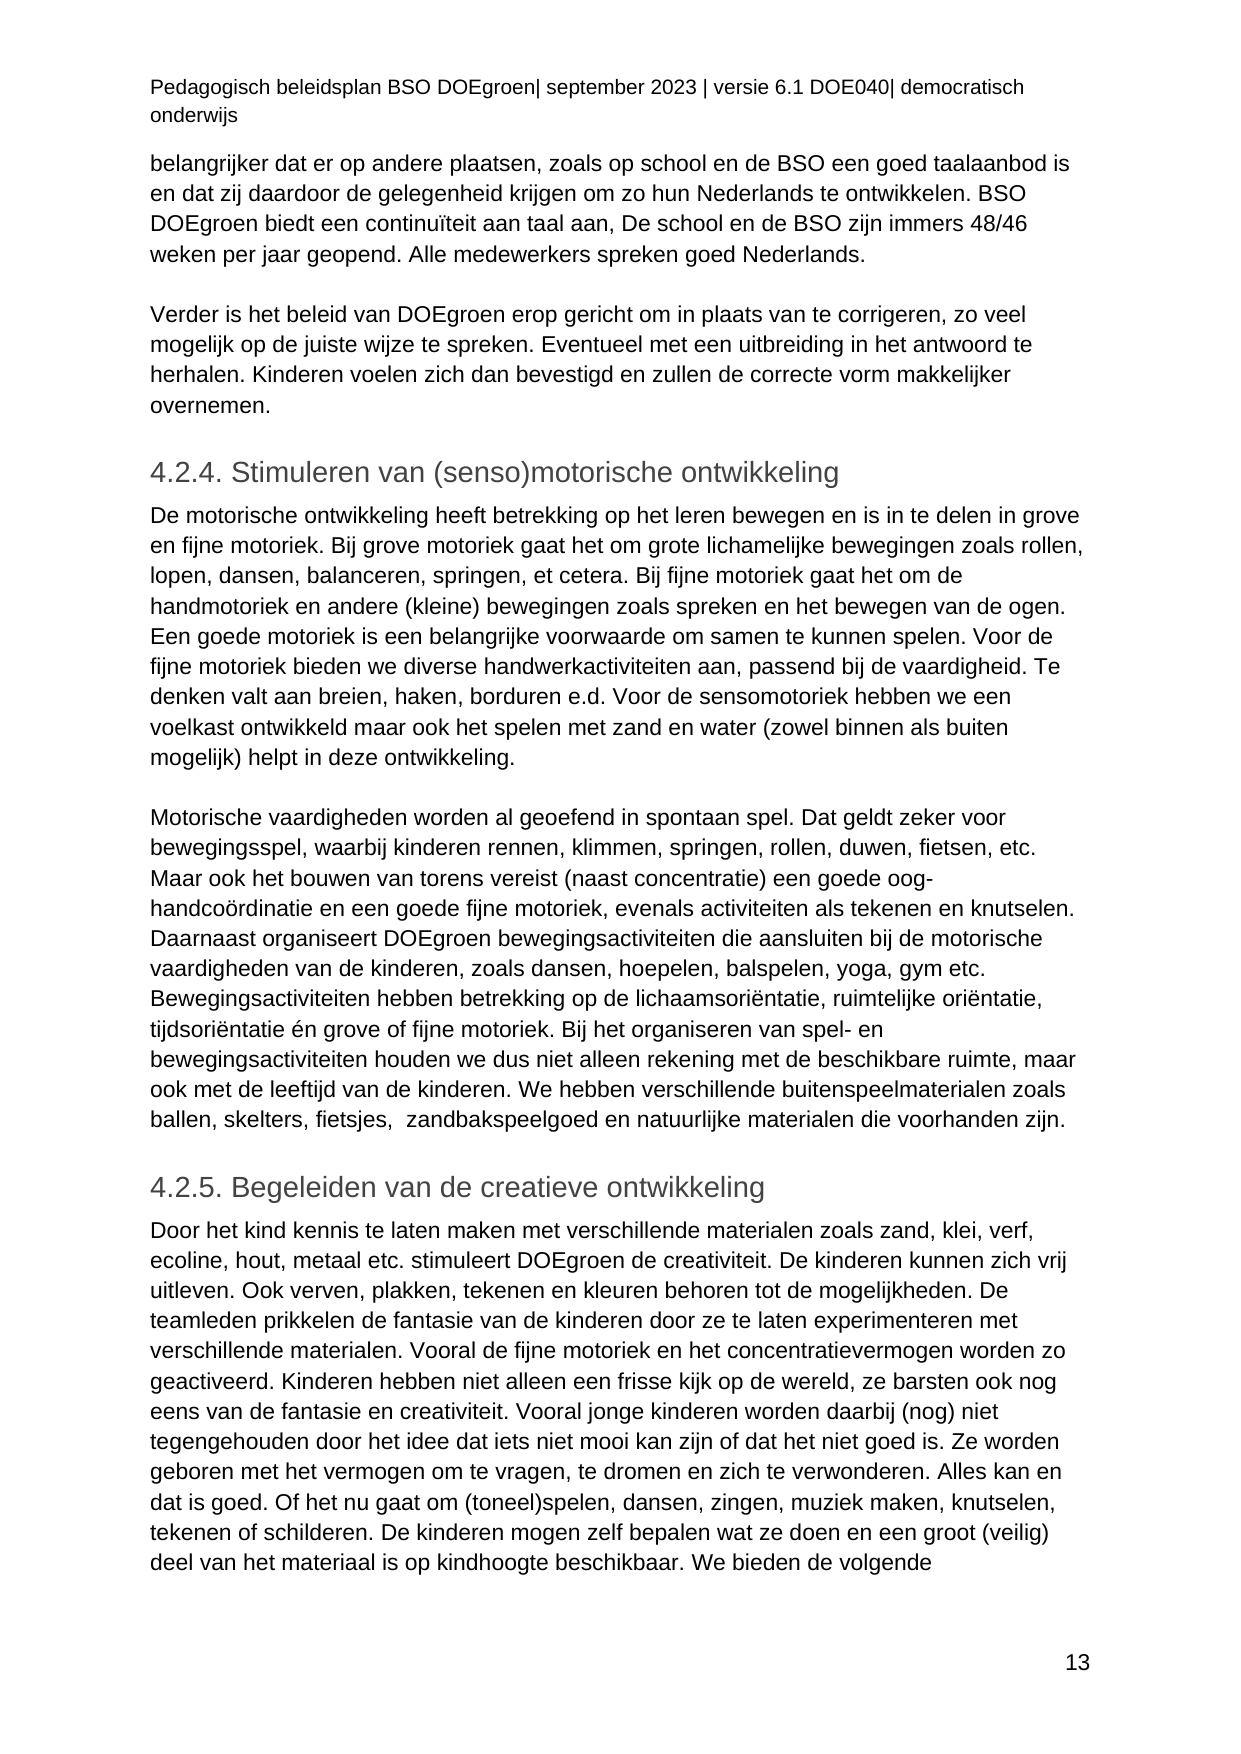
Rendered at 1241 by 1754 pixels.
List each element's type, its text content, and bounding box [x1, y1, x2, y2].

subtitle 4.2.5. Begeleiden van de creatieve ontwikkeling [150, 1170, 1090, 1203]
text Verder is het beleid van DOEgroen erop gericht om in plaats van te corrigeren, zo veel mogelijk op de juiste wijze te spreken. Eventueel met een uitbreiding in het antwoord te herhalen. Kinderen voelen zich dan bevestigd en zullen de correcte vorm makkelijker overnemen. [150, 301, 1090, 418]
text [150, 1217, 1090, 1575]
text Motorische vaardigheden worden al geoefend in spontaan spel. Dat geldt zeker voor bewegingsspel, waarbij kinderen rennen, klimmen, springen, rollen, duwen, fietsen, etc. Maar ook het bouwen van torens vereist (naast concentratie) een goede oog-handcoördinatie en een goede fijne motoriek, evenals activiteiten als tekenen en knutselen. Daarnaast organiseert DOEgroen bewegingsactiviteiten die aansluiten bij de motorische vaardigheden van de kinderen, zoals dansen, hoepelen, balspelen, yoga, gym etc. Bewegingsactiviteiten hebben betrekking op de lichaamsoriëntatie, ruimtelijke oriëntatie, tijdsoriëntatie én grove of fijne motoriek. Bij het organiseren van spel- en bewegingsactiviteiten houden we dus niet alleen rekening met de beschikbare ruimte, maar ook met de leeftijd van de kinderen. We hebben verschillende buitenspeelmaterialen zoals ballen, skelters, fietsjes, zandbakspeelgoed en natuurlijke materialen die voorhanden zijn. [150, 804, 1090, 1133]
subtitle 4.2.4. Stimuleren van (senso)motorische ontwikkeling [150, 455, 1090, 489]
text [150, 150, 1090, 267]
text De motorische ontwikkeling heeft betrekking op het leren bewegen en is in te delen in grove en fijne motoriek. Bij grove motoriek gaat het om grote lichamelijke bewegingen zoals rollen, lopen, dansen, balanceren, springen, et cetera. Bij fijne motoriek gaat het om de handmotoriek en andere (kleine) bewegingen zoals spreken en het bewegen van de ogen. Een goede motoriek is een belangrijke voorwaarde om samen te kunnen spelen. Voor de fijne motoriek bieden we diverse handwerkactiviteiten aan, passend bij de vaardigheid. Te denken valt aan breien, haken, borduren e.d. Voor de sensomotoriek hebben we een voelkast ontwikkeld maar ook het spelen met zand en water (zowel binnen als buiten mogelijk) helpt in deze ontwikkeling. [150, 502, 1090, 770]
